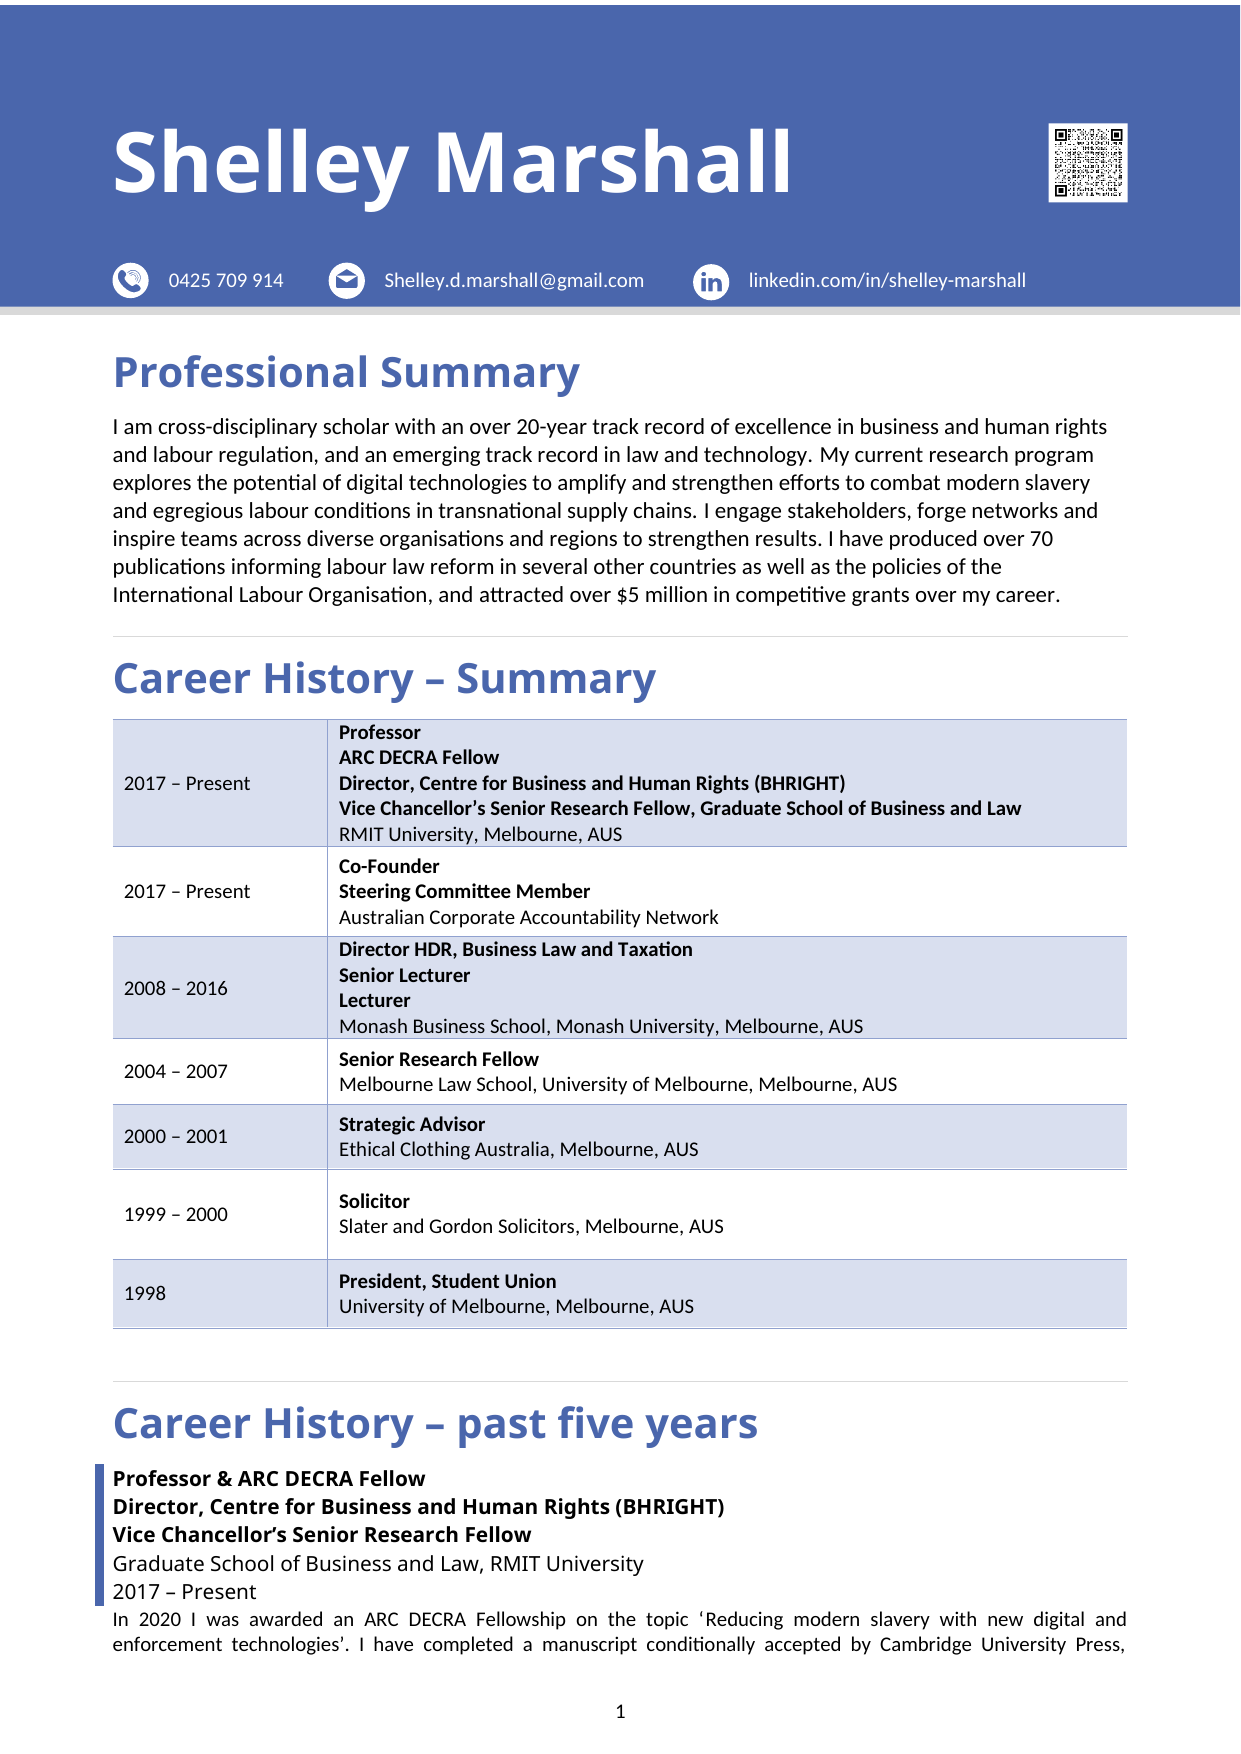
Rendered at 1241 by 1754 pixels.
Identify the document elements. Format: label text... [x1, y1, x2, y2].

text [112, 1606, 1128, 1657]
text Career History – Summary [112, 649, 1128, 706]
text Professional Summary [112, 343, 1128, 399]
table_cell President, Student Union University of Melbourne, Melbourne, AUS [328, 1260, 1127, 1327]
text 0425 709 914 Shelley.d.marshall@gmail.com linkedin.com/in/shelley-marshall [723, 267, 1128, 292]
text 2017 – Present [112, 1577, 1128, 1606]
text Vice Chancellor’s Senior Research Fellow [112, 1521, 1128, 1549]
table_cell Solicitor Slater and Gordon Solicitors, Melbourne, AUS [328, 1170, 1127, 1258]
text I am cross-disciplinary scholar with an over 20-year track record of excellence in business and human rights and labour regulation, and an emerging track record in law and technology. My current research program explores the potential of digital technologies to amplify and strengthen efforts to combat modern slavery and egregious labour conditions in transnational supply chains. I engage stakeholders, forge networks and inspire teams across diverse organisations and regions to strengthen results. I have produced over 70 publications informing labour law reform in several other countries as well as the policies of the International Labour Organisation, and attracted over $5 million in competitive grants over my career. [112, 412, 1128, 608]
text Director, Centre for Business and Human Rights (BHRIGHT) [112, 1492, 1128, 1521]
picture [1052, 126, 1125, 199]
table_cell Co-Founder Steering Committee Member Australian Corporate Accountability Network [328, 847, 1127, 936]
text Shelley Marshall [112, 103, 1128, 217]
table_cell Strategic Advisor Ethical Clothing Australia, Melbourne, AUS [328, 1105, 1127, 1168]
table_cell 2008 – 2016 [113, 937, 327, 1038]
table_cell 1999 – 2000 [113, 1170, 327, 1258]
table_cell 2000 – 2001 [113, 1105, 327, 1168]
table_cell Senior Research Fellow Melbourne Law School, University of Melbourne, Melbourne, AUS [328, 1039, 1127, 1103]
table_header Professor ARC DECRA Fellow Director, Centre for Business and Human Rights (BHRIGHT) Vice Chancellor’s Senior Research Fellow, Graduate School of Business and Law RMIT University, Melbourne, AUS [328, 720, 1127, 846]
table_header 2017 – Present [113, 720, 327, 846]
text Professor & ARC DECRA Fellow [104, 1464, 1128, 1492]
text Career History – past five years [112, 1394, 1128, 1451]
table_cell 1998 [113, 1260, 327, 1327]
text Graduate School of Business and Law, RMIT University [112, 1549, 1128, 1577]
text 0425 709 914 Shelley.d.marshall@gmail.com linkedin.com/in/shelley-marshall [360, 267, 700, 292]
table_cell Director HDR, Business Law and Taxation Senior Lecturer Lecturer Monash Business School, Monash University, Melbourne, AUS [328, 937, 1127, 1038]
table_cell 2017 – Present [113, 847, 327, 936]
table_cell 2004 – 2007 [113, 1039, 327, 1103]
